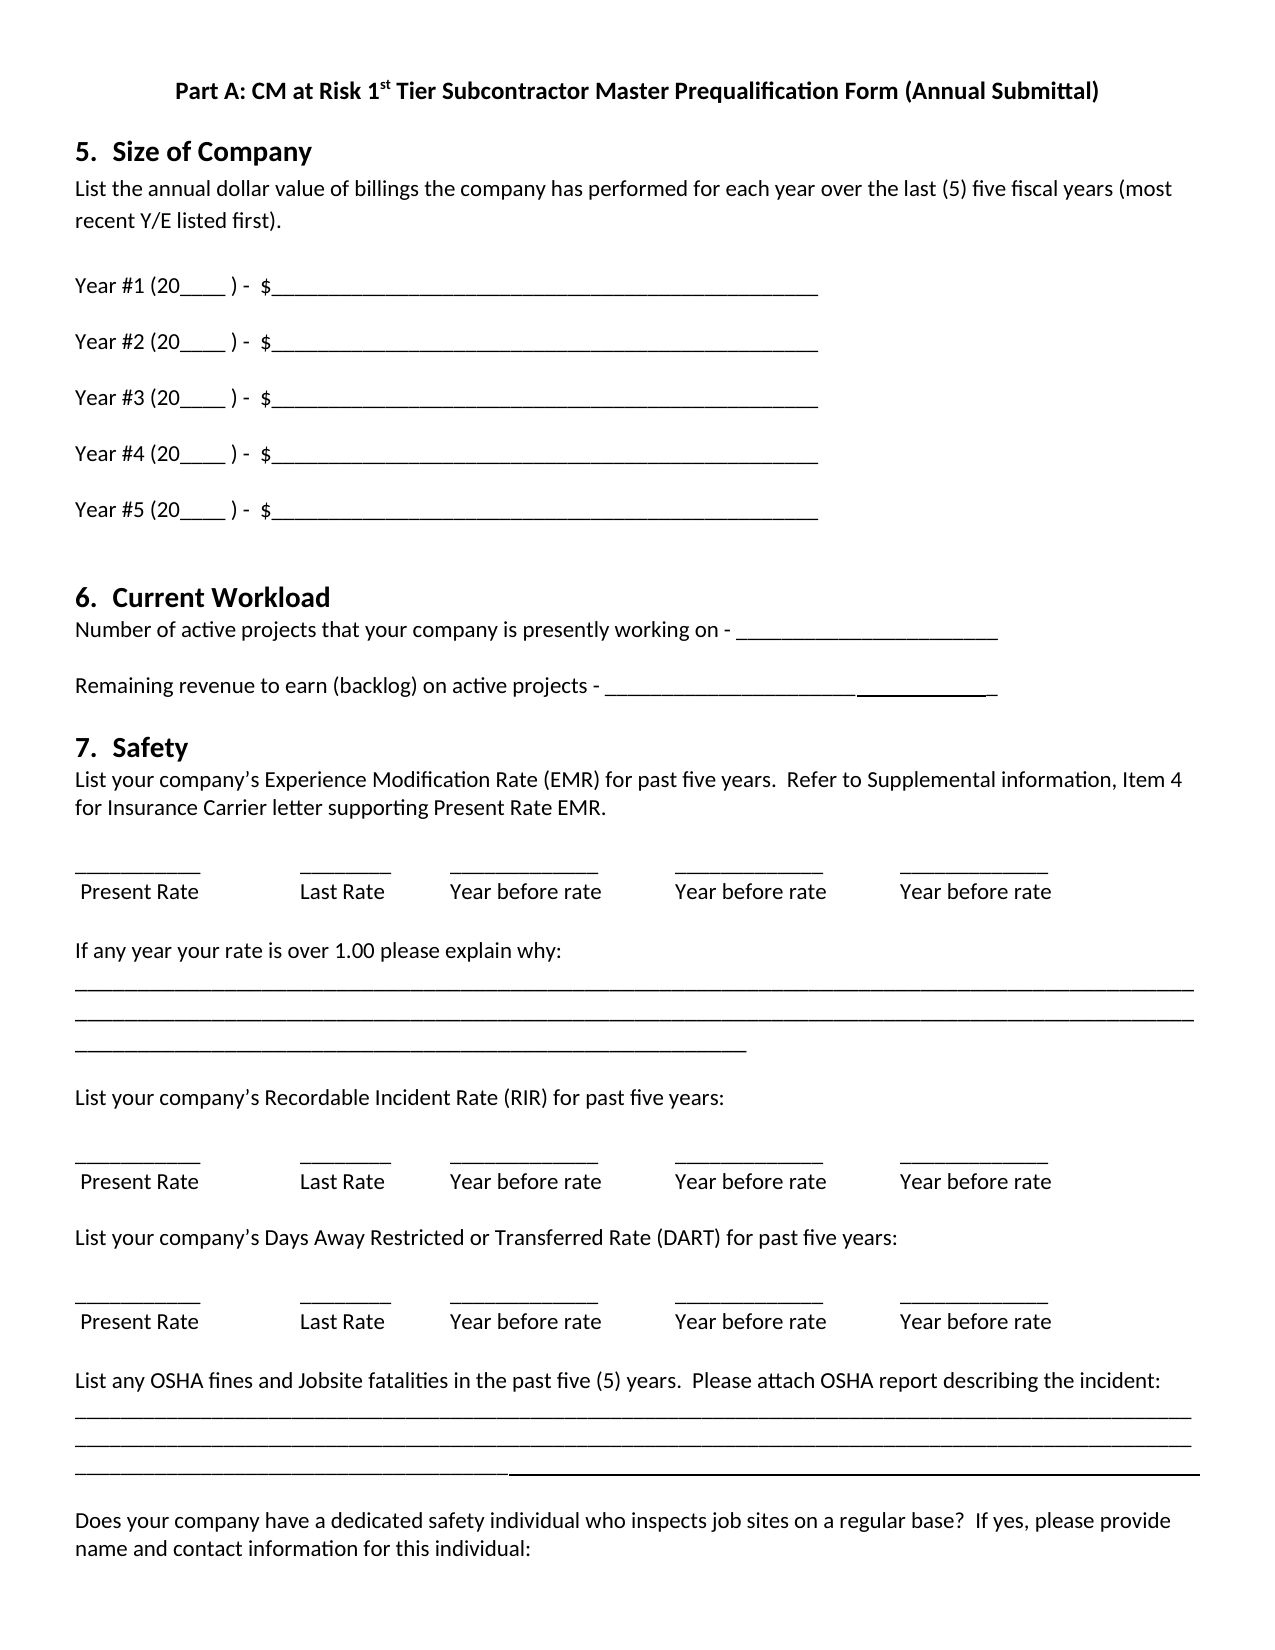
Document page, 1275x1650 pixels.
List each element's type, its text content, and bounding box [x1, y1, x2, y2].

text Present Rate Last Rate Year before rate Year before rate Year before rate [75, 1167, 1200, 1195]
text List your company’s Days Away Restricted or Transferred Rate (DART) for past five years: [75, 1223, 1200, 1251]
text Present Rate Last Rate Year before rate Year before rate Year before rate [75, 877, 1200, 905]
text List the annual dollar value of billings the company has performed for each year over the last (5) five fiscal years (most recent Y/E listed first). [75, 174, 1200, 235]
list Current Workload [75, 579, 1200, 615]
text Present Rate Last Rate Year before rate Year before rate Year before rate [75, 1307, 1200, 1336]
text Year #4 (20____ ) - $________________________________________________ [75, 439, 1200, 467]
text List your company’s Recordable Incident Rate (RIR) for past five years: [75, 1083, 1200, 1111]
text Year #2 (20____ ) - $________________________________________________ [75, 327, 1200, 355]
text Remaining revenue to earn (backlog) on active projects - ______________________ _ [75, 671, 1200, 699]
text List any OSHA fines and Jobsite fatalities in the past five (5) years. Please attach OSHA report describing the incident: __________________________________________________________________________________________________________________________________________________________________________________________________________________________________________ [75, 1366, 1200, 1478]
text If any year your rate is over 1.00 please explain why: __________________________________________________________________________________________________________________________________________________________________________________________________________________________________________ [75, 936, 1200, 1055]
text List your company’s Experience Modification Rate (EMR) for past five years. Refer to Supplemental information, Item 4 for Insurance Carrier letter supporting Present Rate EMR. [75, 765, 1200, 821]
text Year #5 (20____ ) - $________________________________________________ [75, 495, 1200, 523]
list Size of Company [75, 133, 1200, 169]
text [75, 1506, 1200, 1562]
text Year #3 (20____ ) - $________________________________________________ [75, 383, 1200, 411]
text Number of active projects that your company is presently working on - _______________________ [75, 615, 1200, 643]
text ___________ ________ _____________ _____________ _____________ [75, 1279, 1200, 1307]
list Safety [75, 729, 1200, 765]
text ___________ ________ _____________ _____________ _____________ [75, 1139, 1200, 1167]
text Year #1 (20____ ) - $________________________________________________ [75, 271, 1200, 299]
text ___________ ________ _____________ _____________ _____________ [75, 849, 1200, 877]
